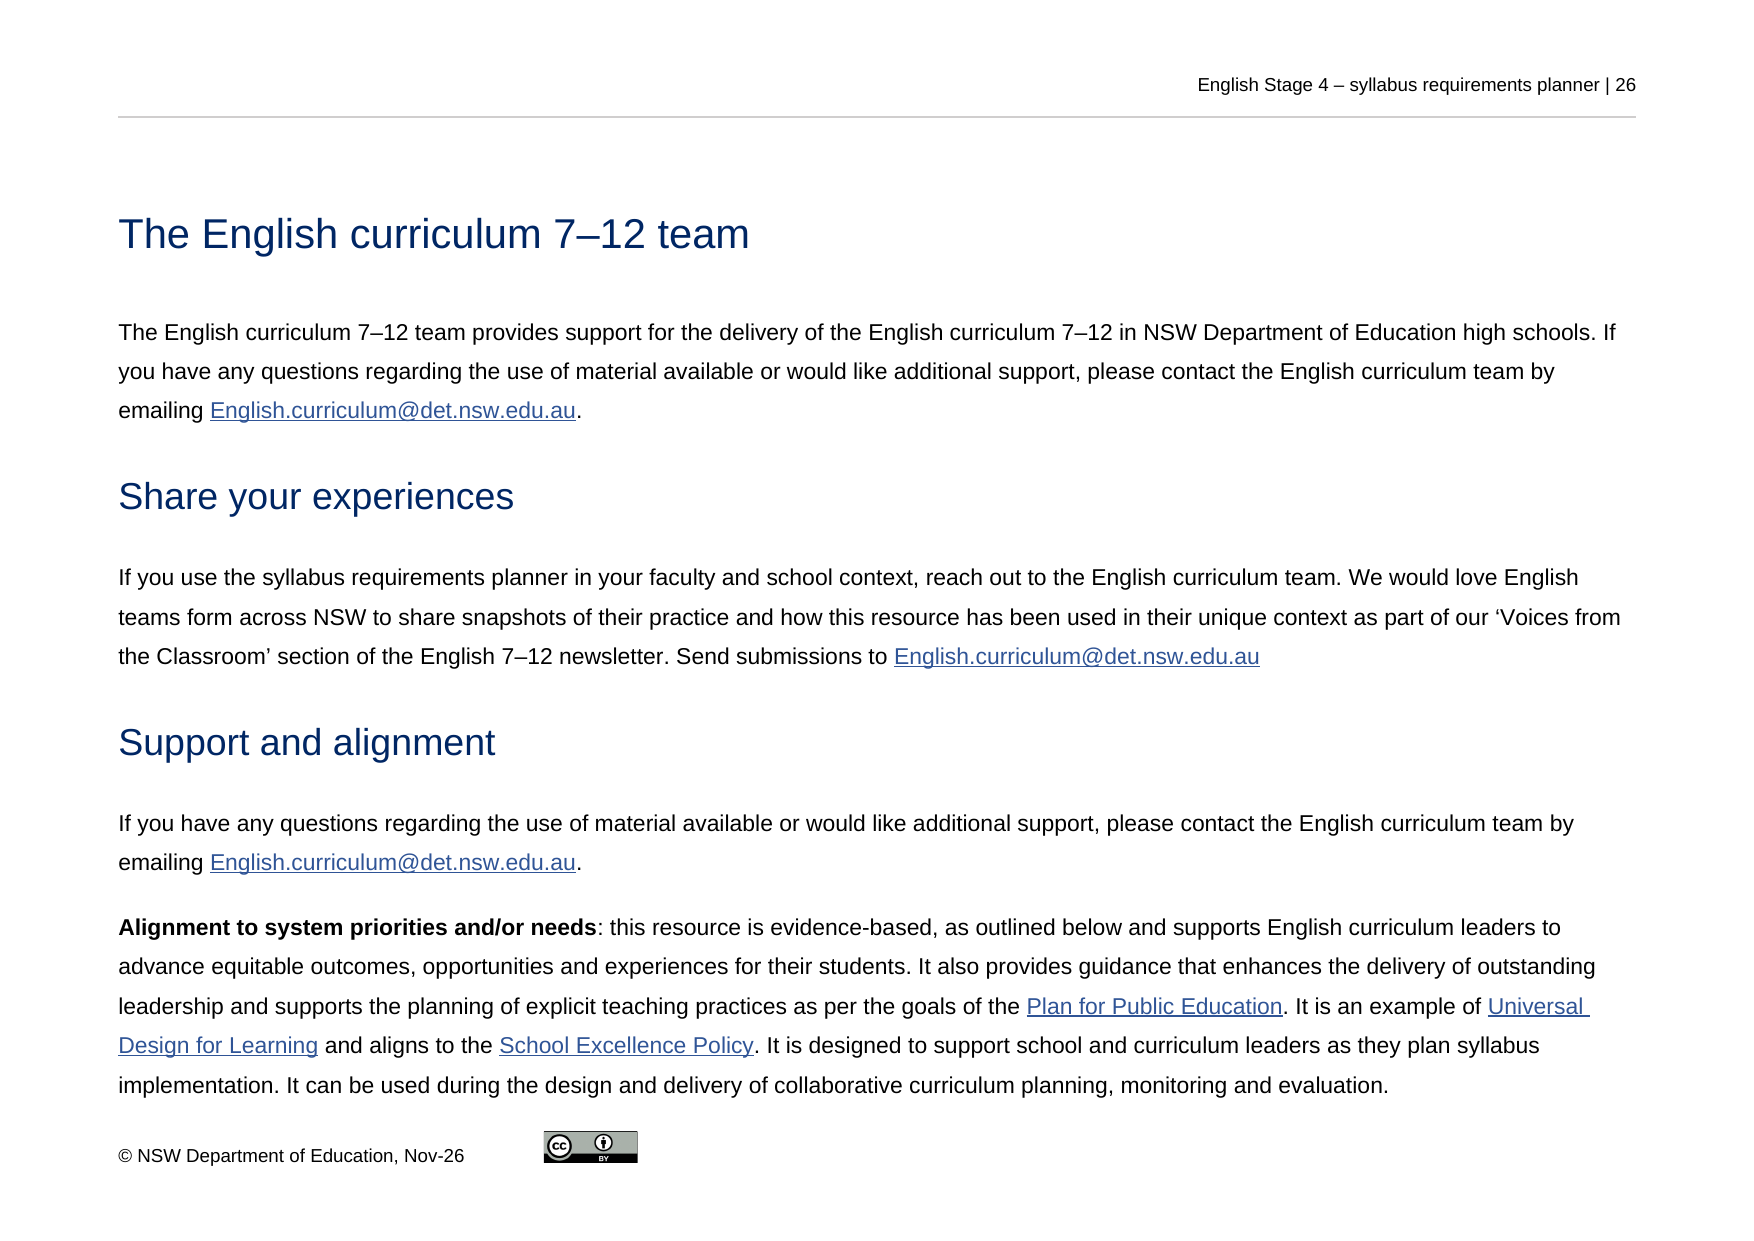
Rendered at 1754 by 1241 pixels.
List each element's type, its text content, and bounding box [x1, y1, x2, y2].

text If you use the syllabus requirements planner in your faculty and school context, reach out to the English curriculum team. We would love English teams form across NSW to share snapshots of their practice and how this resource has been used in their unique context as part of our ‘Voices from the Classroom’ section of the English 7–12 newsletter. Send submissions to English.curriculum@det.nsw.edu.au [118, 564, 1636, 669]
subtitle Share your experiences [118, 474, 1636, 517]
picture [543, 1131, 638, 1163]
subtitle The English curriculum 7–12 team [118, 209, 1636, 257]
text The English curriculum 7–12 team provides support for the delivery of the English curriculum 7–12 in NSW Department of Education high schools. If you have any questions regarding the use of material available or would like additional support, please contact the English curriculum team by emailing English.curriculum@det.nsw.edu.au. [118, 318, 1636, 424]
subtitle Support and alignment [118, 720, 1636, 763]
text Alignment to system priorities and/or needs: this resource is evidence-based, as outlined below and supports English curriculum leaders to advance equitable outcomes, opportunities and experiences for their students. It also provides guidance that enhances the delivery of outstanding leadership and supports the planning of explicit teaching practices as per the goals of the Plan for Public Education. It is an example of Universal Design for Learning and aligns to the School Excellence Policy. It is designed to support school and curriculum leaders as they plan syllabus implementation. It can be used during the design and delivery of collaborative curriculum planning, monitoring and evaluation. [118, 914, 1636, 1098]
text If you have any questions regarding the use of material available or would like additional support, please contact the English curriculum team by emailing English.curriculum@det.nsw.edu.au. [118, 810, 1636, 876]
